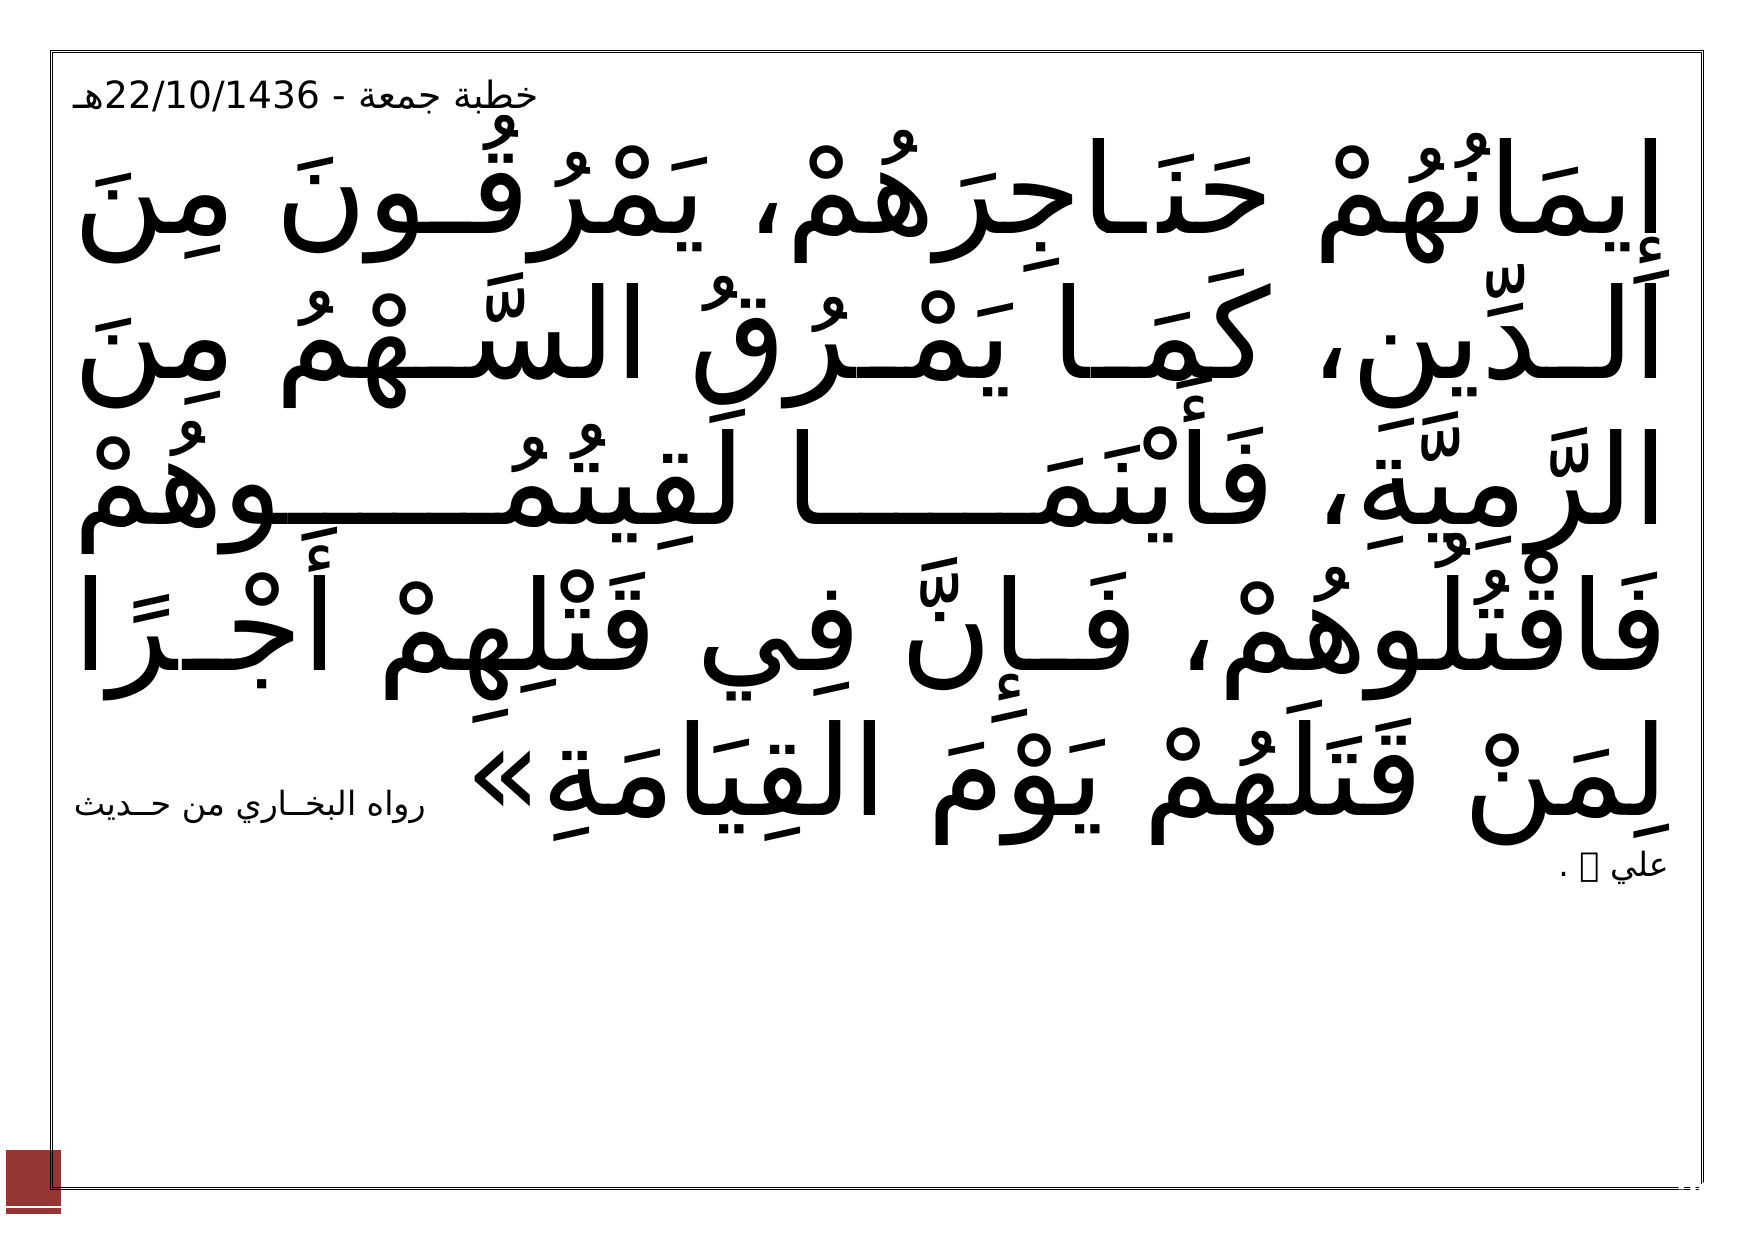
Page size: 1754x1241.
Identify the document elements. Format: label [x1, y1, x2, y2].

text [74, 117, 1669, 884]
